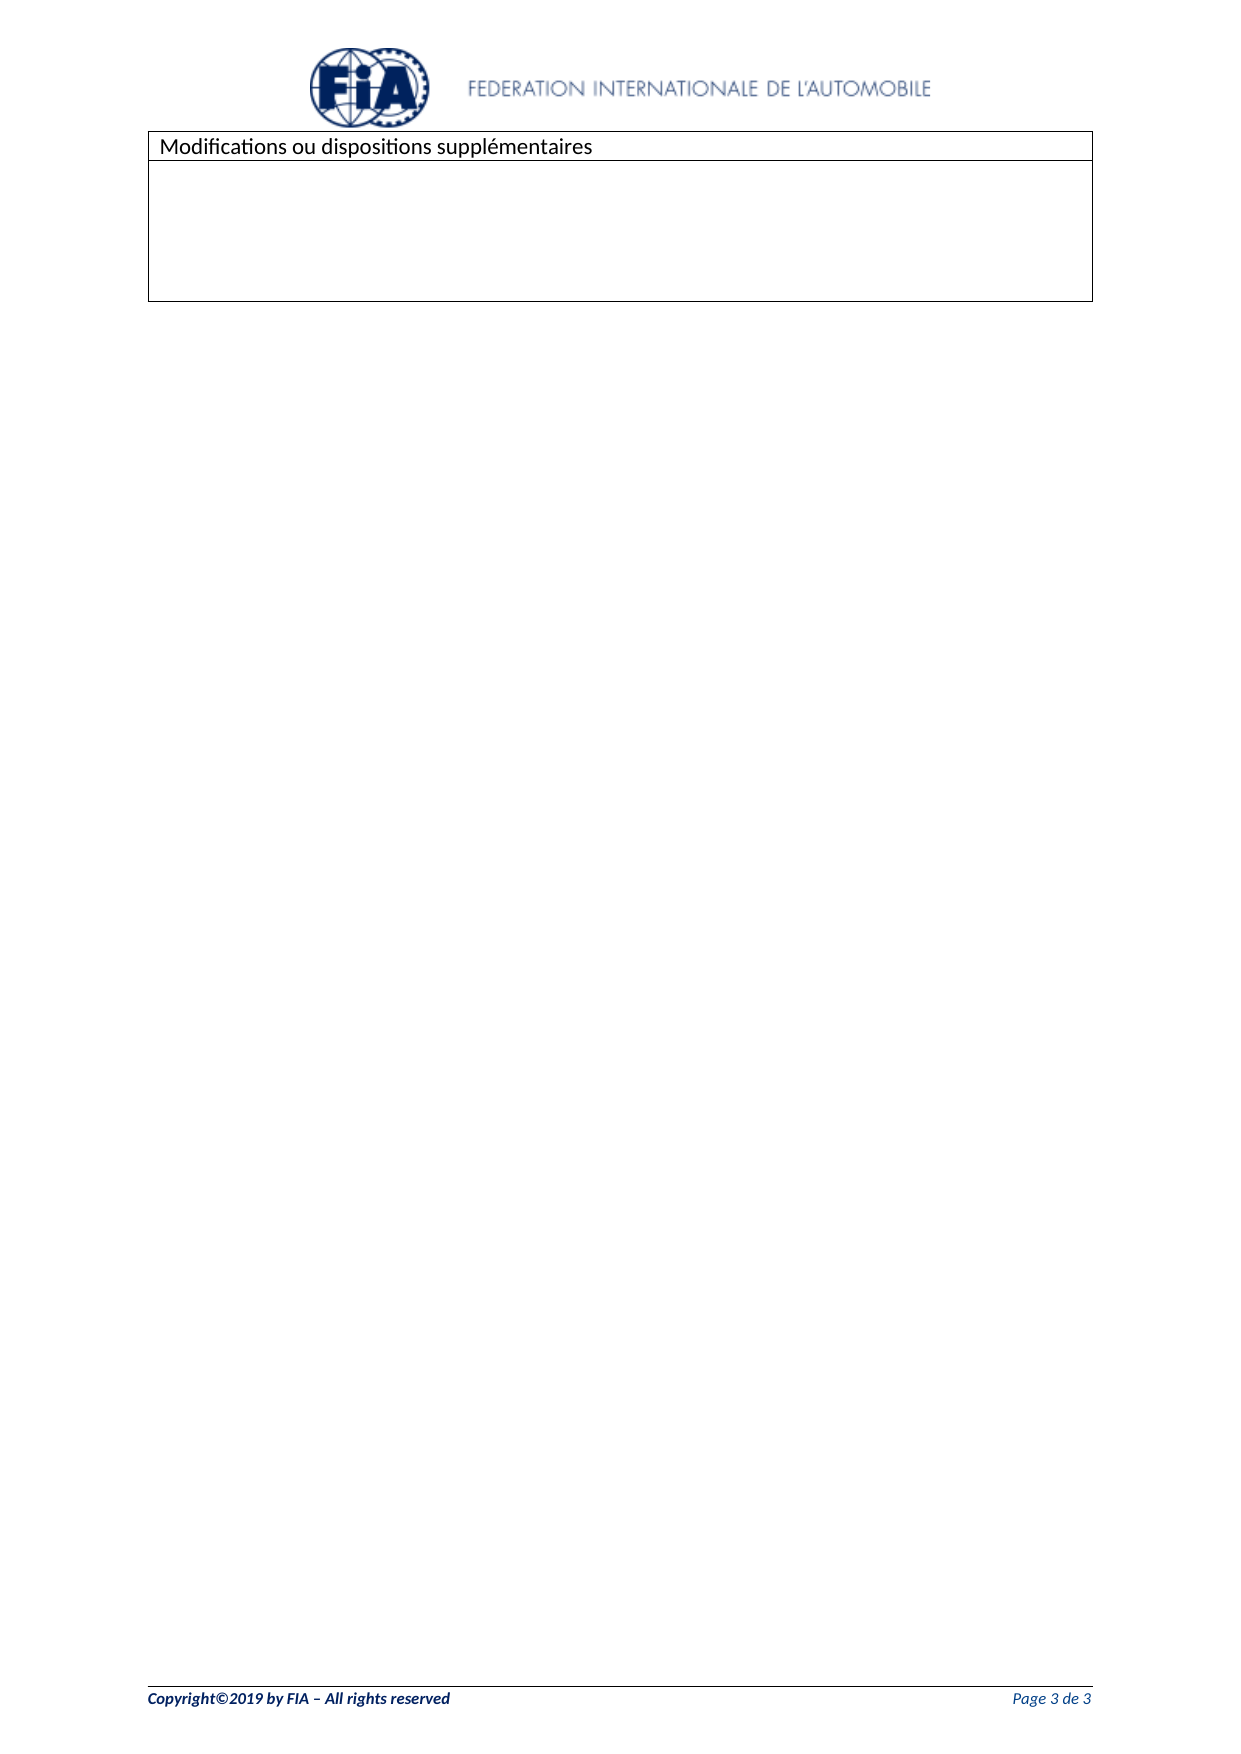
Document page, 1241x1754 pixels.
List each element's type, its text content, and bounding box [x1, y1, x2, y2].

table_header Modifications ou dispositions supplémentaires [149, 132, 1092, 160]
table_cell [149, 161, 1092, 301]
picture [310, 48, 931, 131]
